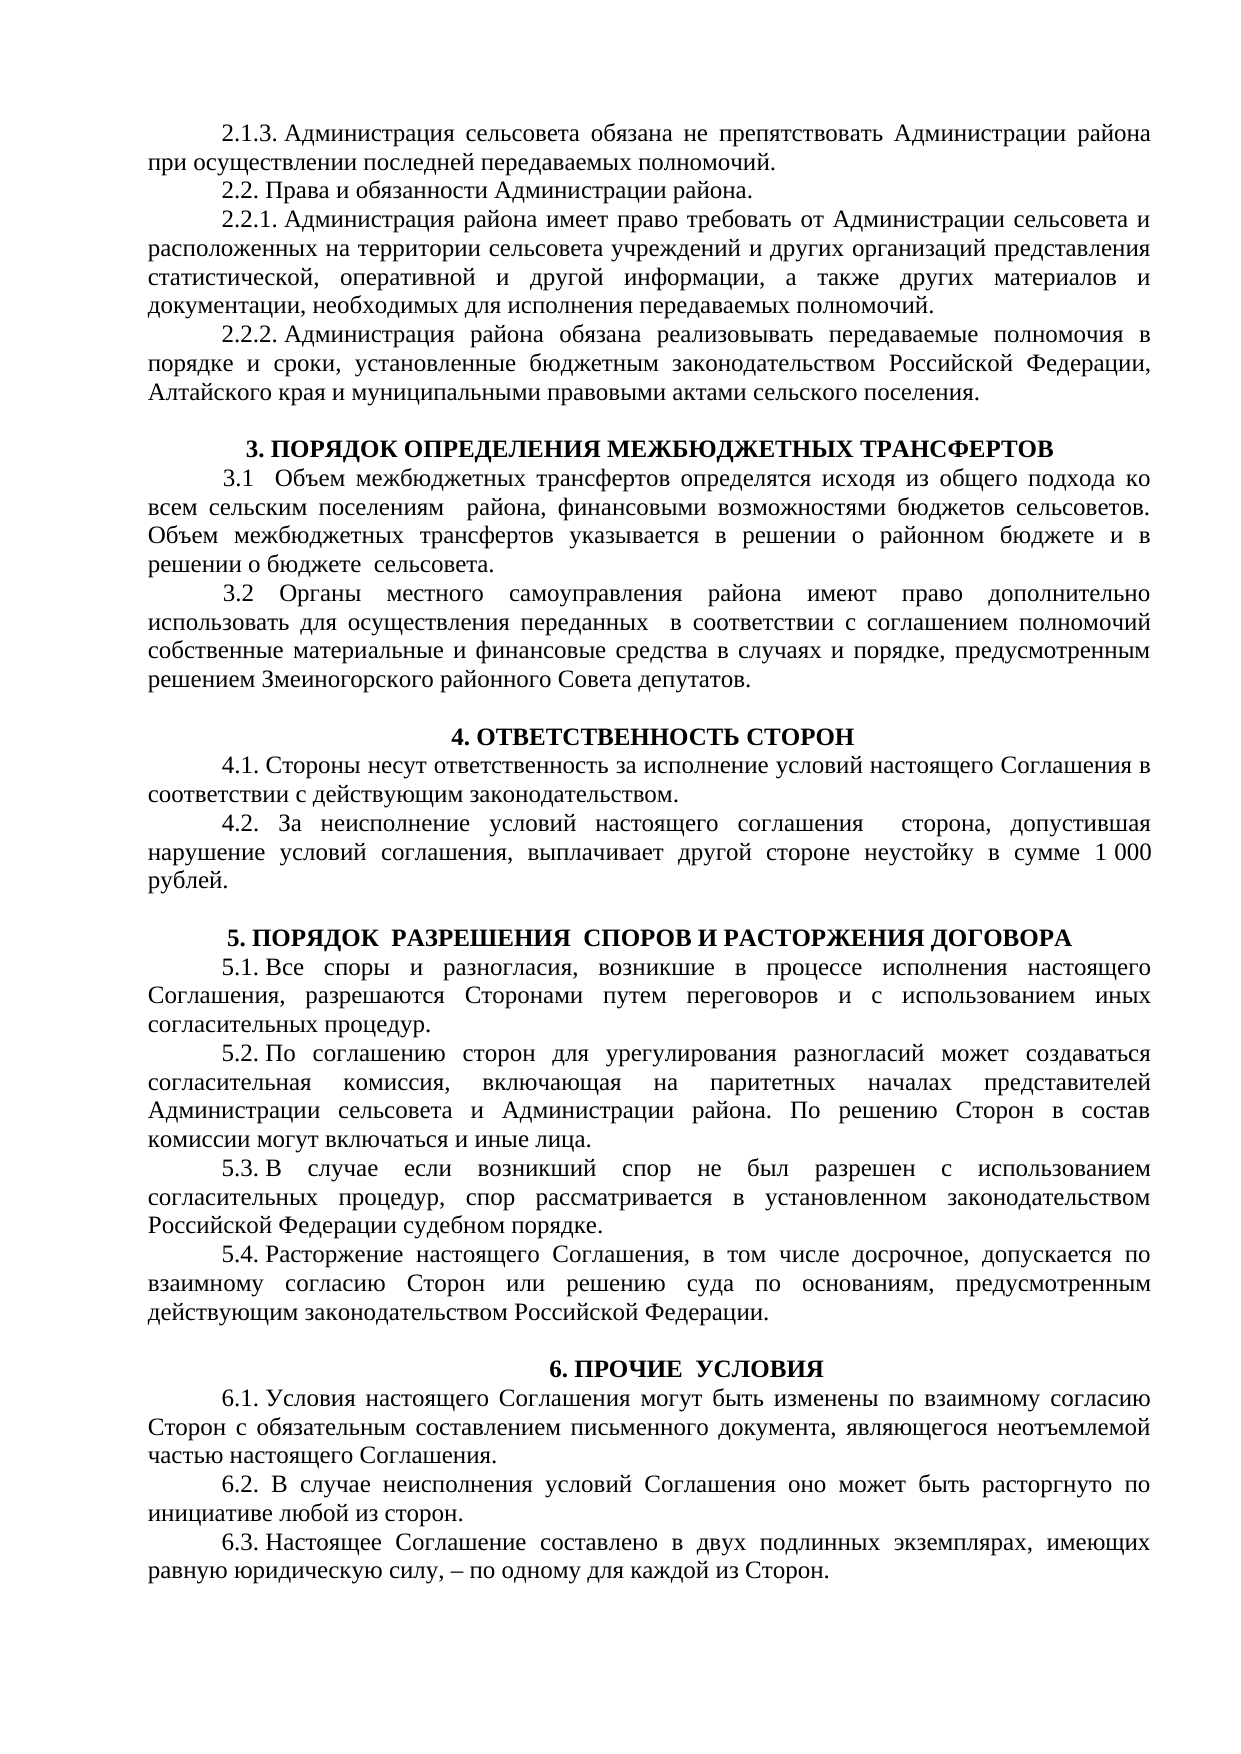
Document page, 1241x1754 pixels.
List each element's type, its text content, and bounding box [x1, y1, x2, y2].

text 3.2 Органы местного самоуправления района имеют право дополнительно использовать для осуществления переданных в соответствии с соглашением полномочий собственные материальные и финансовые средства в случаях и порядке, предусмотренным решением Змеиногорского районного Совета депутатов. [148, 578, 1152, 693]
text 4.2. За неисполнение условий настоящего соглашения сторона, допустившая нарушение условий соглашения, выплачивает другой стороне неустойку в сумме 1 000 рублей. [148, 808, 1152, 894]
text 4.1. Стороны несут ответственность за исполнение условий настоящего Соглашения в соответствии с действующим законодательством. [148, 751, 1152, 808]
text 2.2. Права и обязанности Администрации района. [148, 176, 1152, 204]
text 5.1. Все споры и разногласия, возникшие в процессе исполнения настоящего Соглашения, разрешаются Сторонами путем переговоров и с использованием иных согласительных процедур. [148, 952, 1152, 1038]
text 6.1. Условия настоящего Соглашения могут быть изменены по взаимному согласию Сторон с обязательным составлением письменного документа, являющегося неотъемлемой частью настоящего Соглашения. [148, 1383, 1152, 1469]
text 6.3. Настоящее Соглашение составлено в двух подлинных экземплярах, имеющих равную юридическую силу, – по одному для каждой из Сторон. [148, 1527, 1152, 1584]
text 6. ПРОЧИЕ УСЛОВИЯ [148, 1354, 1152, 1383]
text 2.2.1. Администрация района имеет право требовать от Администрации сельсовета и расположенных на территории сельсовета учреждений и других организаций представления статистической, оперативной и другой информации, а также других материалов и документации, необходимых для исполнения передаваемых полномочий. [148, 204, 1152, 319]
text 2.2.2. Администрация района обязана реализовывать передаваемые полномочия в порядке и сроки, установленные бюджетным законодательством Российской Федерации, Алтайского края и муниципальными правовыми актами сельского поселения. [148, 319, 1152, 406]
text 2.1.3. Администрация сельсовета обязана не препятствовать Администрации района при осуществлении последней передаваемых полномочий. [148, 118, 1152, 176]
text 5.2. По соглашению сторон для урегулирования разногласий может создаваться согласительная комиссия, включающая на паритетных началах представителей Администрации сельсовета и Администрации района. По решению Сторон в состав комиссии могут включаться и иные лица. [148, 1038, 1152, 1153]
text 4. ОТВЕТСТВЕННОСТЬ СТОРОН [148, 722, 1152, 751]
text 6.2. В случае неисполнения условий Соглашения оно может быть расторгнуто по инициативе любой из сторон. [148, 1469, 1152, 1527]
text 5.4. Расторжение настоящего Соглашения, в том числе досрочное, допускается по взаимному согласию Сторон или решению суда по основаниям, предусмотренным действующим законодательством Российской Федерации. [148, 1239, 1152, 1326]
text 5. ПОРЯДОК РАЗРЕШЕНИЯ СПОРОВ И РАСТОРЖЕНИЯ ДОГОВОРА [148, 923, 1152, 952]
text 3. ПОРЯДОК ОПРЕДЕЛЕНИЯ МЕЖБЮДЖЕТНЫХ ТРАНСФЕРТОВ [148, 434, 1152, 463]
text 5.3. В случае если возникший спор не был разрешен с использованием согласительных процедур, спор рассматривается в установленном законодательством Российской Федерации судебном порядке. [148, 1153, 1152, 1239]
text 3.1 Объем межбюджетных трансфертов определятся исходя из общего подхода ко всем сельским поселениям района, финансовыми возможностями бюджетов сельсоветов. Объем межбюджетных трансфертов указывается в решении о районном бюджете и в решении о бюджете сельсовета. [148, 463, 1152, 578]
